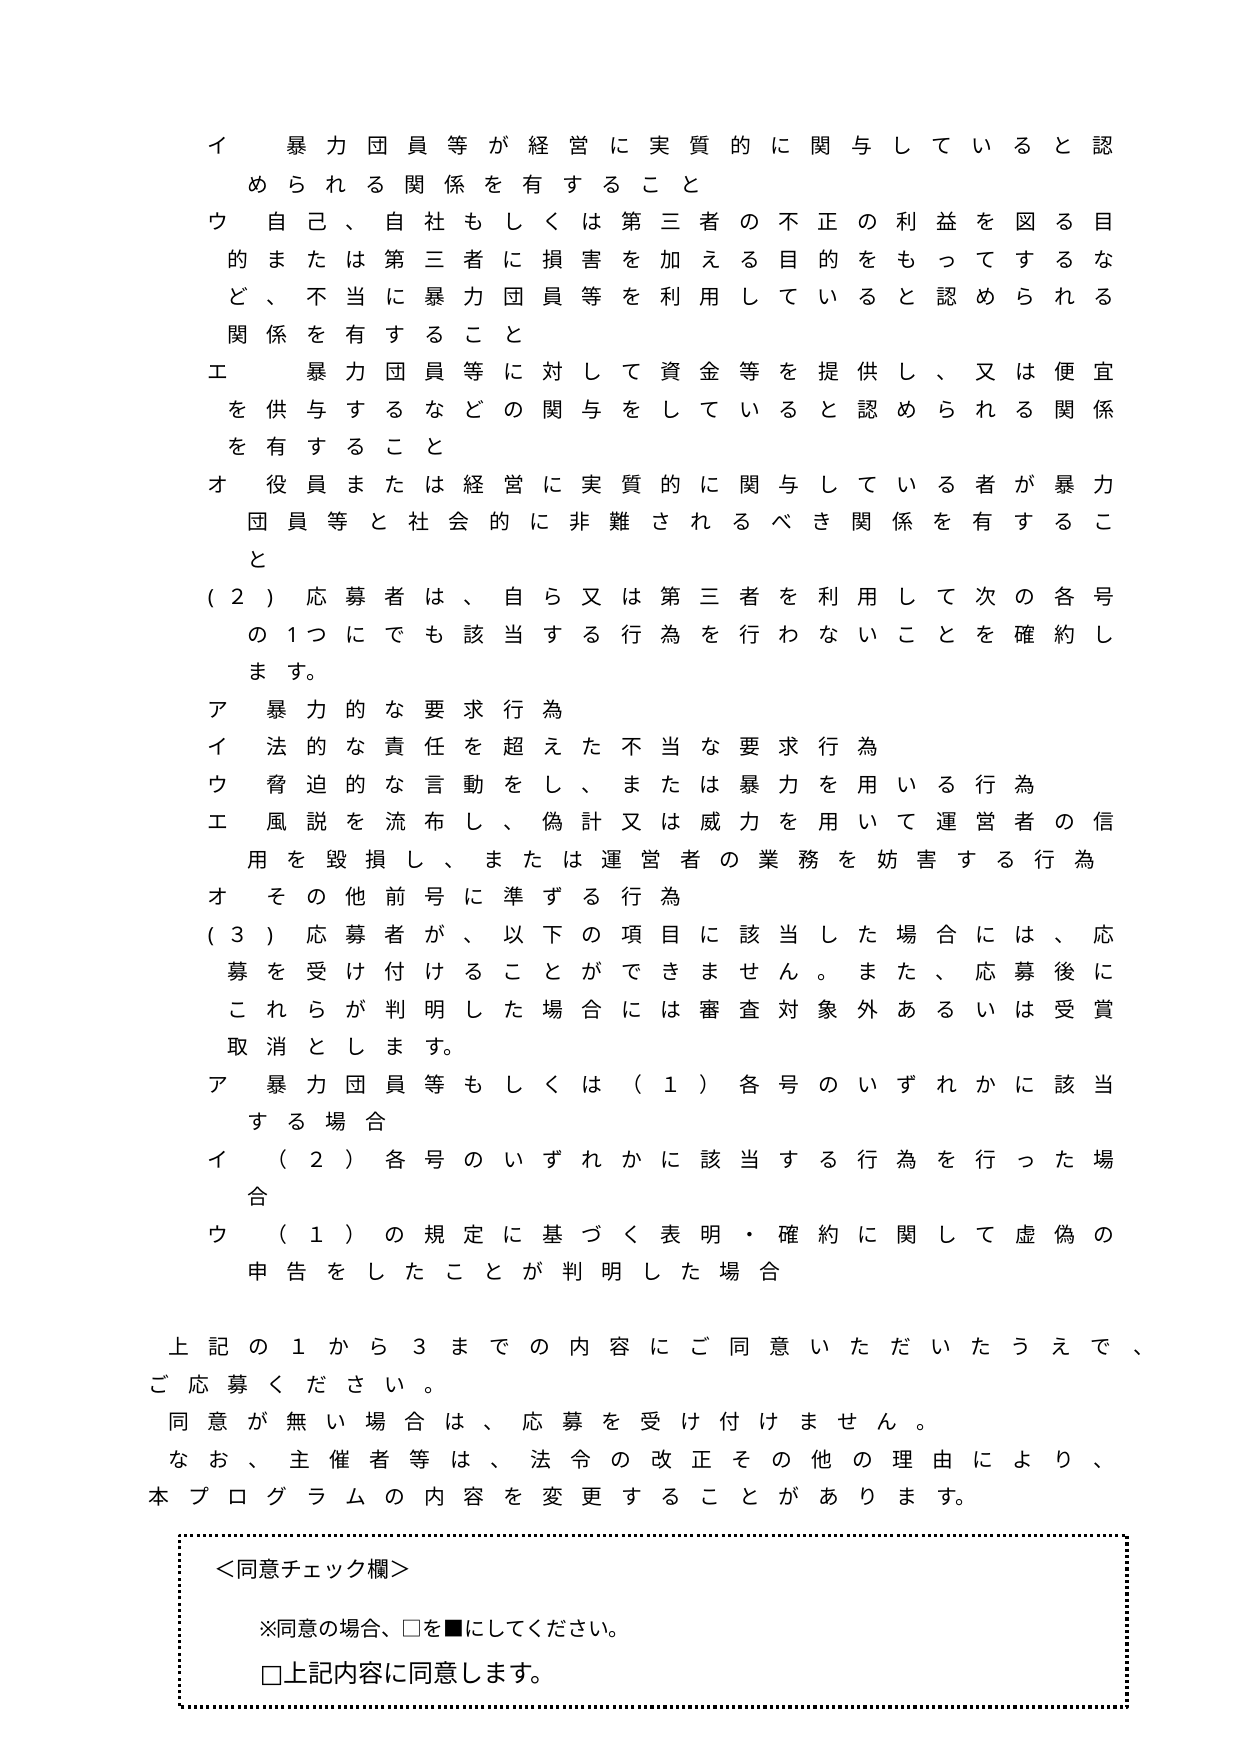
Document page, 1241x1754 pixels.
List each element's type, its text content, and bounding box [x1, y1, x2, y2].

list その他前号に準ずる行為 [208, 877, 1133, 914]
list 暴力的な要求行為 [208, 689, 1133, 727]
list 暴力団員等に対して資金等を提供し、又は便宜を供与するなどの関与をしていると認められる関係を有すること [208, 352, 1133, 464]
list （２）各号のいずれかに該当する行為を行った場合 [208, 1139, 1133, 1214]
text なお、主催者等は、法令の改正その他の理由により、本プログラムの内容を変更することがあります。 [148, 1439, 1133, 1514]
list 法的な責任を超えた不当な要求行為 [208, 727, 1133, 764]
list 自己、自社もしくは第三者の不正の利益を図る目的または第三者に損害を加える目的をもってするなど、不当に暴力団員等を利用していると認められる関係を有すること [208, 202, 1133, 352]
list 応募者が、以下の項目に該当した場合には、応募を受け付けることができません。また、応募後にこれらが判明した場合には審査対象外あるいは受賞取消とします。 [196, 914, 1133, 1064]
list 応募者は、自ら又は第三者を利用して次の各号の1つにでも該当する行為を行わないことを確約します。 [196, 577, 1133, 689]
text 上記の１から３までの内容にご同意いただいたうえで、ご応募ください。 [148, 1327, 1133, 1402]
list 役員または経営に実質的に関与している者が暴力団員等と社会的に非難されるべき関係を有すること [208, 464, 1133, 577]
list 脅迫的な言動をし、または暴力を用いる行為 [208, 764, 1133, 802]
list 風説を流布し、偽計又は威力を用いて運営者の信用を毀損し、または運営者の業務を妨害する行為 [208, 802, 1133, 877]
text 同意が無い場合は、応募を受け付けません。 [148, 1402, 1133, 1439]
list 暴力団員等もしくは（１）各号のいずれかに該当する場合 [208, 1064, 1133, 1139]
list 暴力団員等が経営に実質的に関与していると認められる関係を有すること [208, 127, 1133, 202]
list （１）の規定に基づく表明・確約に関して虚偽の申告をしたことが判明した場合 [208, 1214, 1133, 1289]
